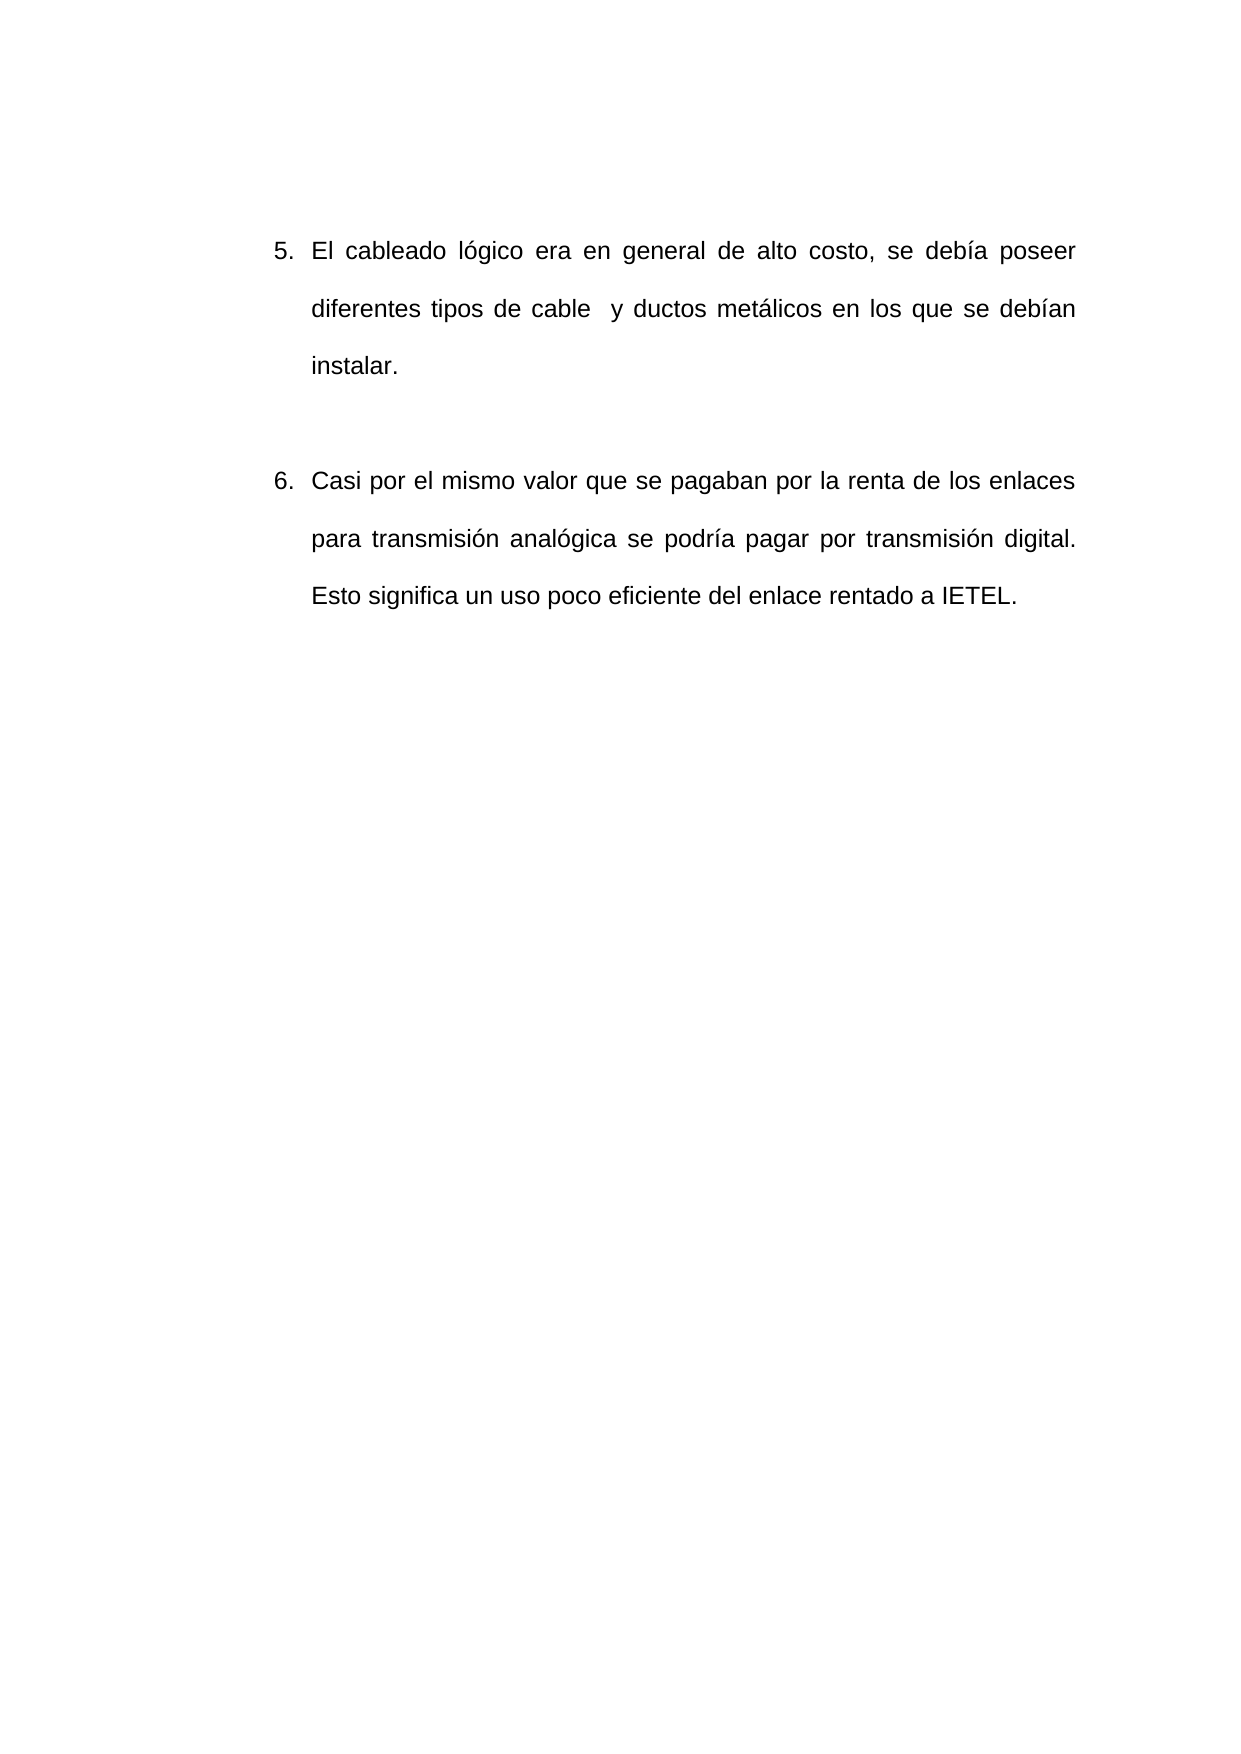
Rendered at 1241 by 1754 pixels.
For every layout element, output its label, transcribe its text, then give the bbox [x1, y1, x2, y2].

list Casi por el mismo valor que se pagaban por la renta de los enlaces para transmisión analógica se podría pagar por transmisión digital. Esto significa un uso poco eficiente del enlace rentado a IETEL. [274, 466, 1078, 610]
list El cableado lógico era en general de alto costo, se debía poseer diferentes tipos de cable y ductos metálicos en los que se debían instalar. [274, 236, 1078, 380]
